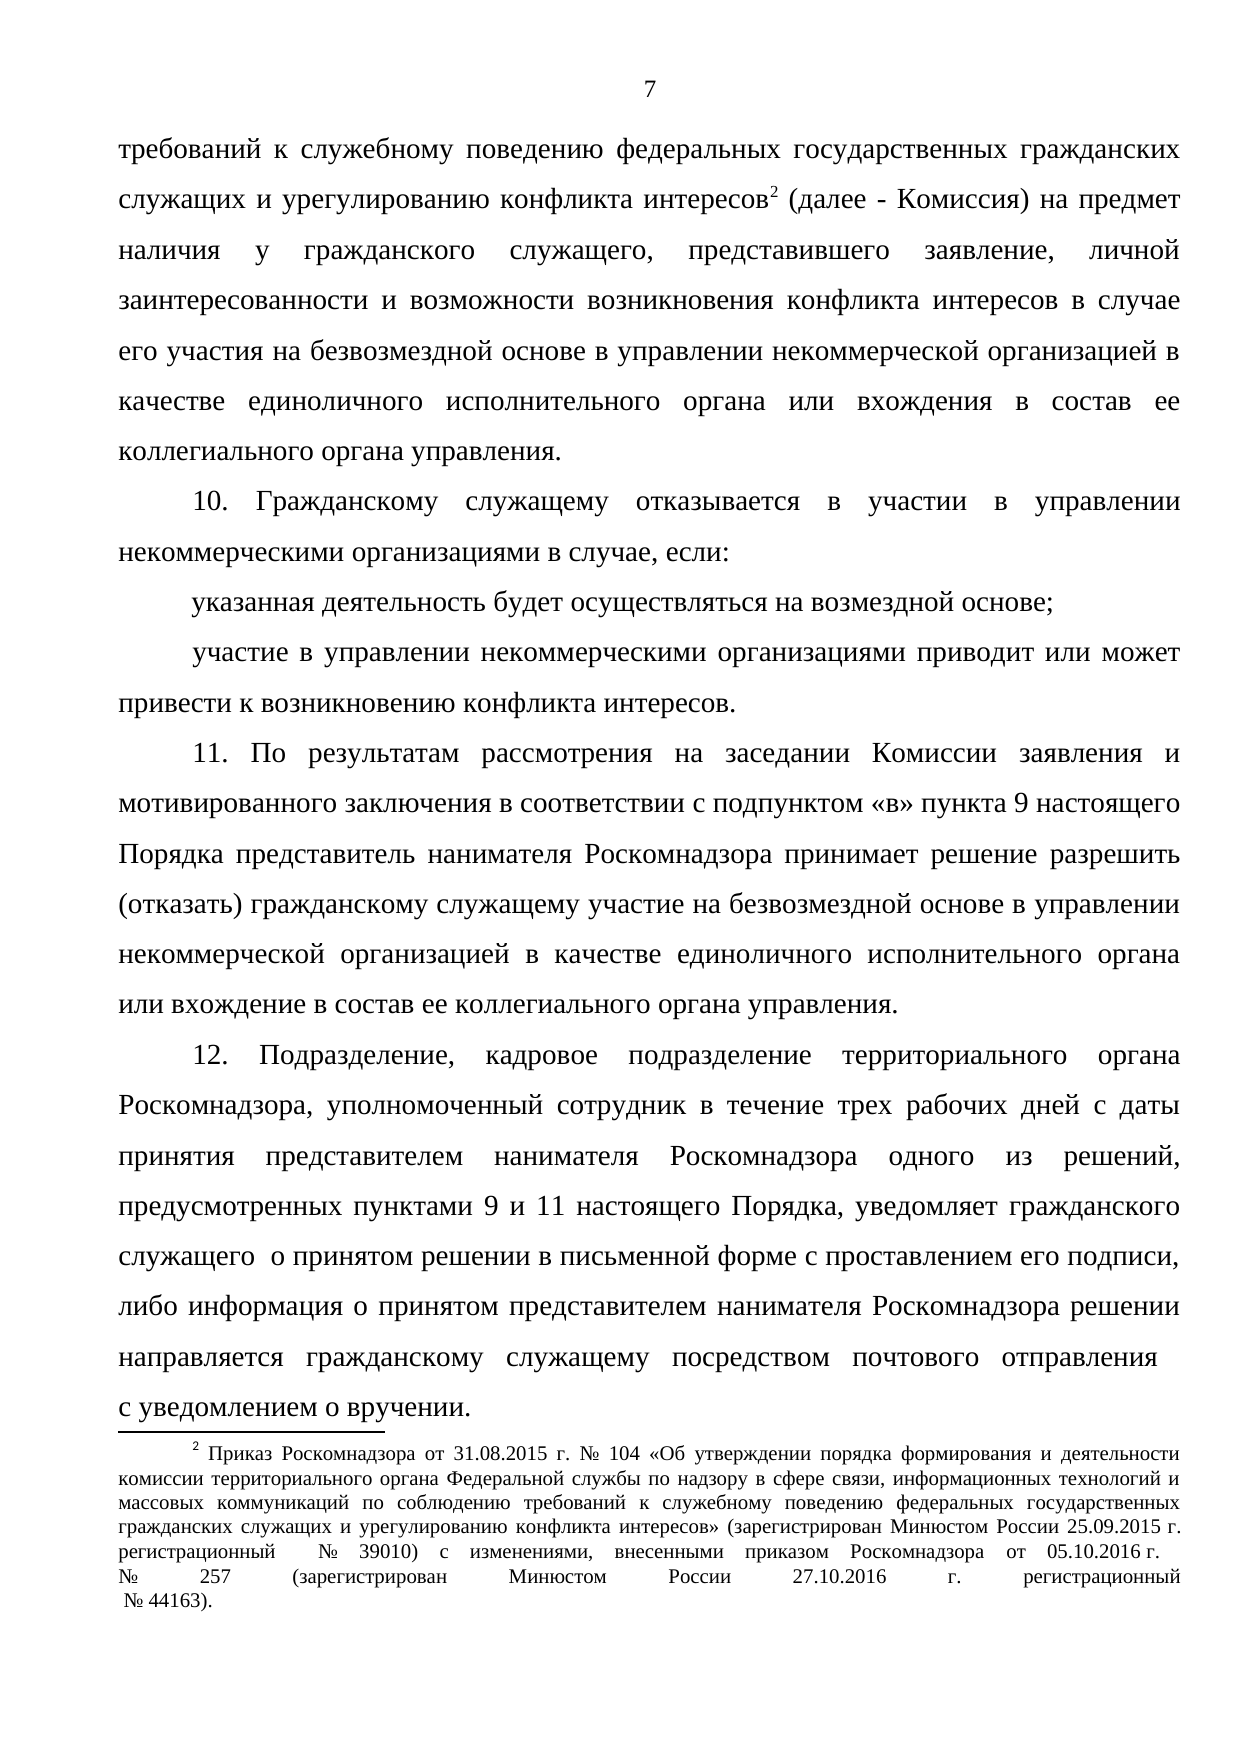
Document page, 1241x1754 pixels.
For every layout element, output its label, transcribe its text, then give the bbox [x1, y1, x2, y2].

text 10. Гражданскому служащему отказывается в участии в управлении некоммерческими организациями в случае, если: указанная деятельность будет осуществляться на возмездной основе; [118, 483, 1181, 618]
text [118, 131, 1181, 467]
text участие в управлении некоммерческими организациями приводит или может привести к возникновению конфликта интересов. [118, 634, 1181, 718]
text 12. Подразделение, кадровое подразделение территориального органа Роскомнадзора, уполномоченный сотрудник в течение трех рабочих дней с даты принятия представителем нанимателя Роскомнадзора одного из решений, предусмотренных пунктами 9 и 11 настоящего Порядка, уведомляет гражданского служащего о принятом решении в письменной форме с проставлением его подписи, либо информация о принятом представителем нанимателя Роскомнадзора решении направляется гражданскому служащему посредством почтового отправления с уведомлением о вручении. [118, 1037, 1181, 1423]
text 11. По результатам рассмотрения на заседании Комиссии заявления и мотивированного заключения в соответствии с подпунктом «в» пункта 9 настоящего Порядка представитель нанимателя Роскомнадзора принимает решение разрешить (отказать) гражданскому служащему участие на безвозмездной основе в управлении некоммерческой организацией в качестве единоличного исполнительного органа или вхождение в состав ее коллегиального органа управления. [118, 735, 1181, 1020]
